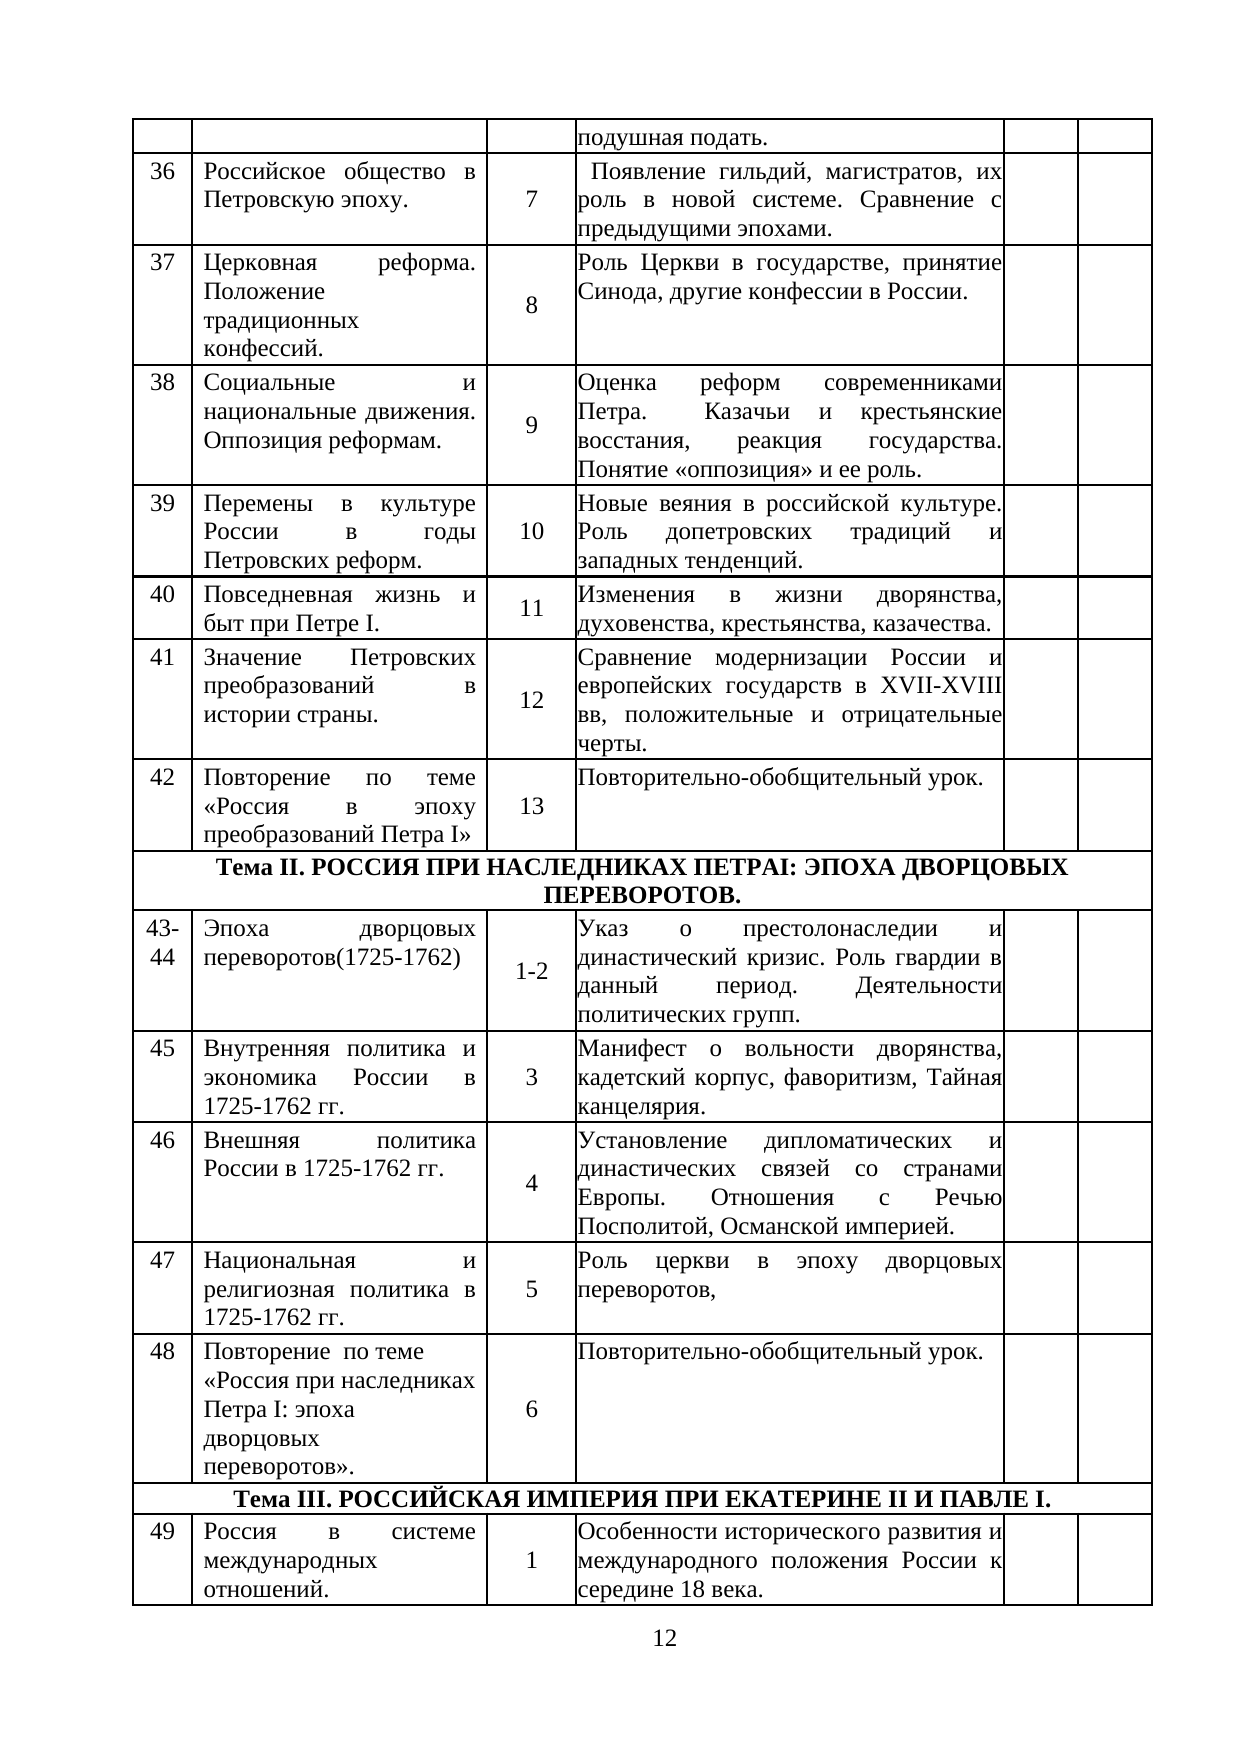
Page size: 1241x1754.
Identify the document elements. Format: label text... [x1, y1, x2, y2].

table_cell 13 [488, 760, 575, 850]
table_cell [1005, 366, 1077, 484]
table_cell [1005, 1123, 1077, 1241]
table_cell Повторительно-обобщительный урок. [577, 1335, 1003, 1482]
table_cell Российское общество в Петровскую эпоху. [193, 154, 486, 243]
table_cell 7 [488, 154, 575, 243]
table_cell [1079, 486, 1151, 575]
table_cell 6 [488, 120, 575, 152]
table_cell [1079, 246, 1151, 364]
table_cell 46 [134, 1123, 191, 1241]
table_cell [1079, 120, 1151, 152]
table_cell [1005, 1335, 1077, 1482]
table_cell 1 [488, 1515, 575, 1604]
table_cell [1005, 1243, 1077, 1333]
table_cell [1079, 366, 1151, 484]
table_cell Значение Петровских преобразований в истории страны. [193, 640, 486, 758]
table_cell [1079, 1515, 1151, 1604]
table_cell [1079, 640, 1151, 758]
table_cell Повторение по теме «Россия при наследниках Петра I: эпоха дворцовых переворотов». [193, 1335, 486, 1482]
table_cell Тема II. РОССИЯ ПРИ НАСЛЕДНИКАХ ПЕТРАI: ЭПОХА ДВОРЦОВЫХ ПЕРЕВОРОТОВ. [134, 852, 1151, 909]
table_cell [577, 120, 1003, 152]
table_cell [1005, 154, 1077, 243]
table_cell 36 [134, 154, 191, 243]
table_cell Национальная и религиозная политика в 1725-1762 гг. [193, 1243, 486, 1333]
table_cell [1005, 578, 1077, 638]
table_cell Установление дипломатических и династических связей со странами Европы. Отношения с Речью Посполитой, Османской империей. [577, 1123, 1003, 1241]
table_cell Повторительно-обобщительный урок. [577, 760, 1003, 850]
table_cell 8 [488, 246, 575, 364]
table_cell 12 [488, 640, 575, 758]
table_cell 6 [488, 1335, 575, 1482]
table_cell 48 [134, 1335, 191, 1482]
table_cell [1079, 1243, 1151, 1333]
table_cell Социальные и национальные движения. Оппозиция реформам. [193, 366, 486, 484]
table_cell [193, 120, 486, 152]
table_cell Роль Церкви в государстве, принятие Синода, другие конфессии в России. [577, 246, 1003, 364]
table_cell [1005, 486, 1077, 575]
table_cell [1005, 760, 1077, 850]
table_cell Появление гильдий, магистратов, их роль в новой системе. Сравнение с предыдущими эпохами. [577, 154, 1003, 243]
table_cell Перемены в культуре России в годы Петровских реформ. [193, 486, 486, 575]
table_cell 5 [488, 1243, 575, 1333]
table_cell [1005, 1515, 1077, 1604]
table_cell 42 [134, 760, 191, 850]
table_cell [1005, 911, 1077, 1029]
table_cell Повторение по теме «Россия в эпоху преобразований Петра I» [193, 760, 486, 850]
table_cell [1005, 120, 1077, 152]
table_cell 41 [134, 640, 191, 758]
table_cell Тема III. РОССИЙСКАЯ ИМПЕРИЯ ПРИ ЕКАТЕРИНЕ II И ПАВЛЕ I. [134, 1484, 1151, 1512]
table_cell [1079, 760, 1151, 850]
table_cell Внутренняя политика и экономика России в 1725-1762 гг. [193, 1032, 486, 1121]
table_cell Особенности исторического развития и международного положения России к середине 18 века. [577, 1515, 1003, 1604]
table_cell 37 [134, 246, 191, 364]
table_cell 11 [488, 578, 575, 638]
table_cell [1079, 911, 1151, 1029]
table_cell [1005, 640, 1077, 758]
table_cell 35 [134, 120, 191, 152]
table_cell Указ о престолонаследии и династический кризис. Роль гвардии в данный период. Деятельности политических групп. [577, 911, 1003, 1029]
table_cell Роль церкви в эпоху дворцовых переворотов, [577, 1243, 1003, 1333]
table_cell [1005, 1032, 1077, 1121]
table_cell Церковная реформа. Положение традиционных конфессий. [193, 246, 486, 364]
table_cell [1079, 154, 1151, 243]
table_cell Оценка реформ современниками Петра. Казачьи и крестьянские восстания, реакция государства. Понятие «оппозиция» и ее роль. [577, 366, 1003, 484]
table_cell Манифест о вольности дворянства, кадетский корпус, фаворитизм, Тайная канцелярия. [577, 1032, 1003, 1121]
table_cell 4 [488, 1123, 575, 1241]
table_cell 1-2 [488, 911, 575, 1029]
table_cell 40 [134, 578, 191, 638]
table_cell Эпоха дворцовых переворотов(1725-1762) [193, 911, 486, 1029]
table_cell [1079, 1032, 1151, 1121]
table_cell 43-44 [134, 911, 191, 1029]
table_cell Новые веяния в российской культуре. Роль допетровских традиций и западных тенденций. [577, 486, 1003, 575]
table_cell [1079, 1335, 1151, 1482]
table_cell Внешняя политика России в 1725-1762 гг. [193, 1123, 486, 1241]
table_cell Повседневная жизнь и быт при Петре I. [193, 578, 486, 638]
table_cell [1079, 578, 1151, 638]
table_cell [1005, 246, 1077, 364]
table_cell 3 [488, 1032, 575, 1121]
table_cell 47 [134, 1243, 191, 1333]
table_cell Изменения в жизни дворянства, духовенства, крестьянства, казачества. [577, 578, 1003, 638]
table_cell 39 [134, 486, 191, 575]
table_cell Сравнение модернизации России и европейских государств в XVII-XVIII вв, положительные и отрицательные черты. [577, 640, 1003, 758]
table_cell [1079, 1123, 1151, 1241]
table_cell 49 [134, 1515, 191, 1604]
table_cell 45 [134, 1032, 191, 1121]
table_cell Россия в системе международных отношений. [193, 1515, 486, 1604]
table_cell 9 [488, 366, 575, 484]
table_cell 10 [488, 486, 575, 575]
table_cell 38 [134, 366, 191, 484]
